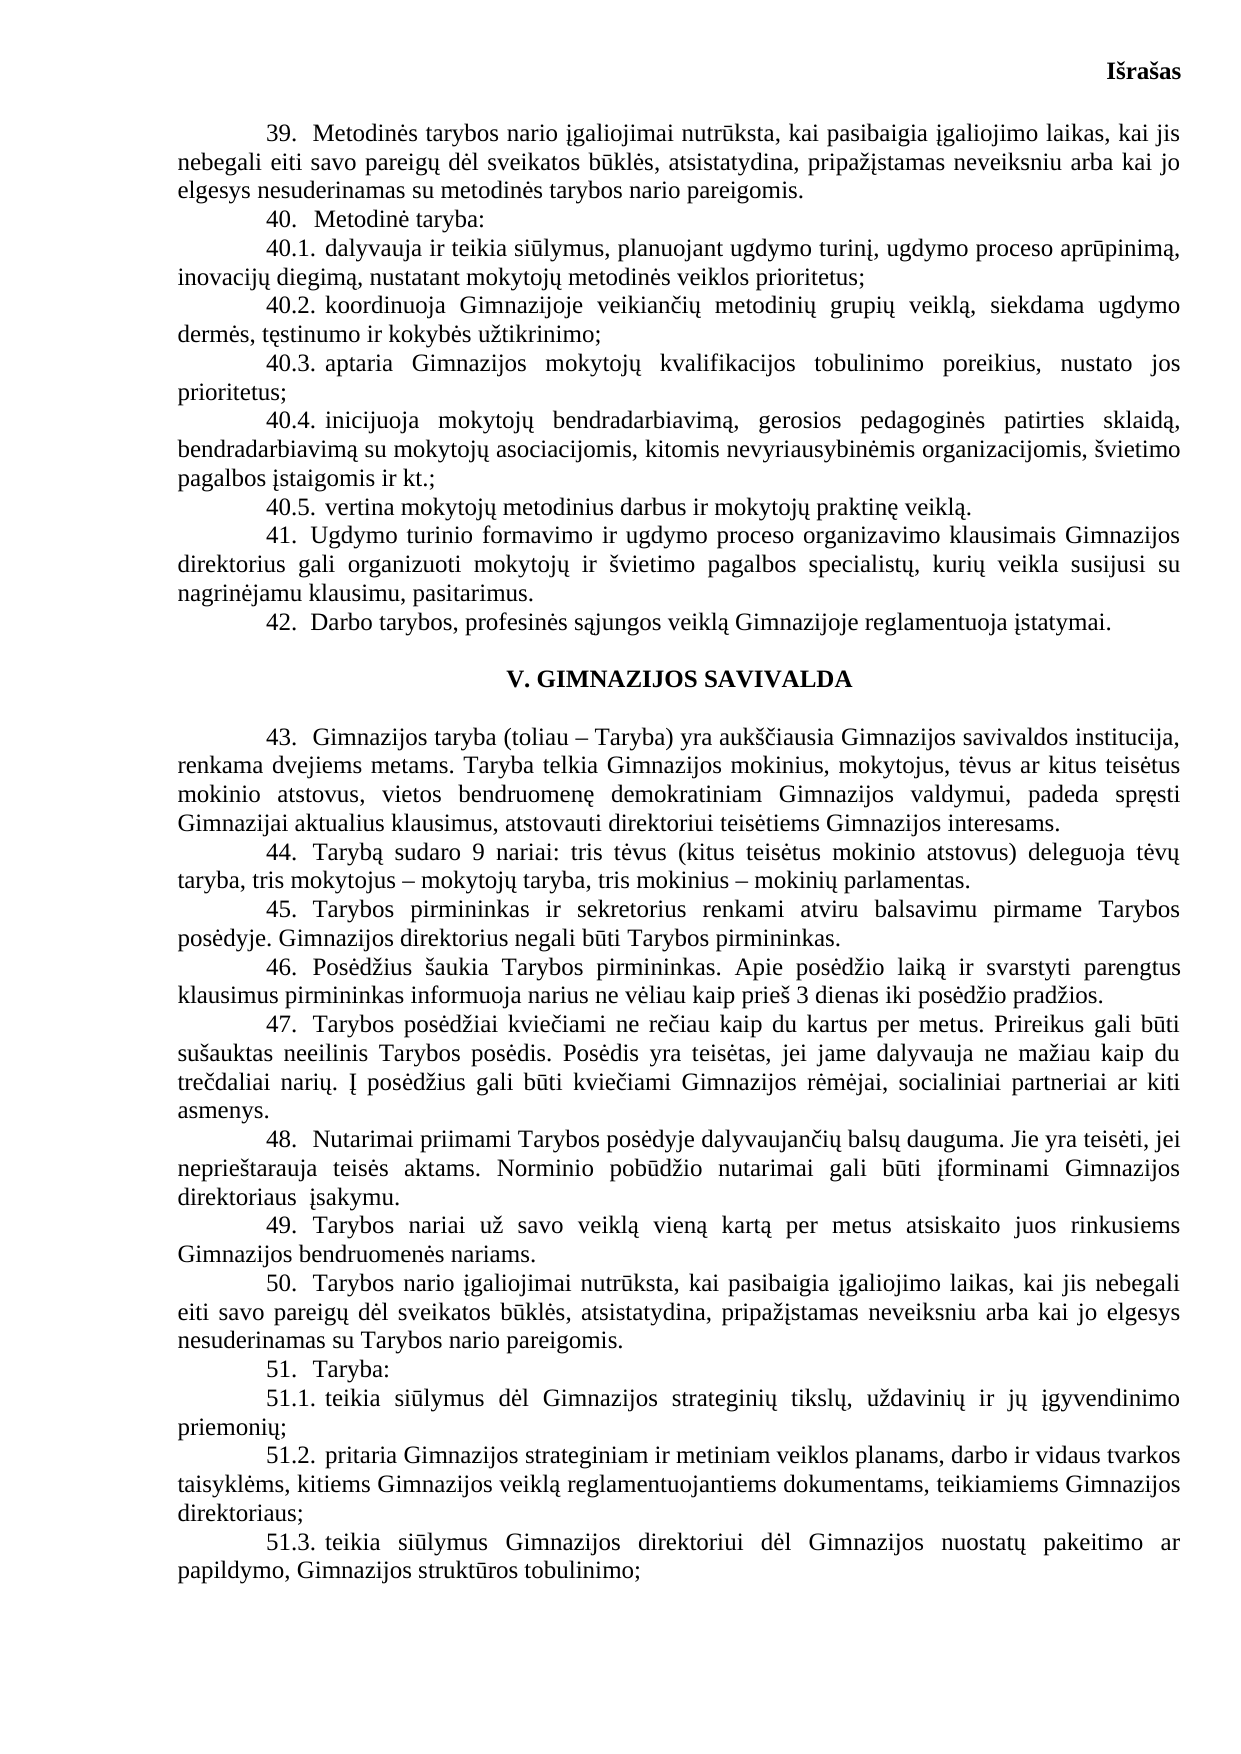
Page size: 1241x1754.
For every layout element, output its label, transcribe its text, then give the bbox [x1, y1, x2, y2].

list Posėdžius šaukia tarybos pirmininkas. Apie posėdžio laiką ir svarstyti parengtus klausimus pirmininkas informuoja narius ne vėliau kaip prieš 3 dienas iki posėdžio pradžios. [177, 952, 1181, 1009]
list Nutarimai priimami Tarybos posėdyje dalyvaujančių balsų dauguma. Jie yra teisėti, jei neprieštarauja teisės aktams. Norminio pobūdžio nutarimai gali būti įforminami Gimnazijos direktoriaus įsakymu. [177, 1124, 1181, 1211]
list Metodinės tarybos nario įgaliojimai nutrūksta, kai pasibaigia įgaliojimo laikas, kai jis nebegali eiti savo pareigų dėl sveikatos būklės, atsistatydina, pripažįstamas neveiksniu arba kai jo elgesys nesuderinamas su metodinės tarybos nario pareigomis. [177, 118, 1181, 204]
list dalyvauja ir teikia siūlymus, planuojant ugdymo turinį, ugdymo proceso aprūpinimą, inovacijų diegimą, nustatant mokytojų metodinės veiklos prioritetus; [177, 233, 1181, 291]
list teikia siūlymus Gimnazijos direktoriui dėl Gimnazijos nuostatų pakeitimo ar papildymo, Gimnazijos struktūros tobulinimo; [177, 1527, 1181, 1584]
list teikia siūlymus dėl Gimnazijos strateginių tikslų, uždavinių ir jų įgyvendinimo priemonių; [177, 1383, 1181, 1441]
list koordinuoja Gimnazijoje veikiančių metodinių grupių veiklą, siekdama ugdymo dermės, tęstinumo ir kokybės užtikrinimo; [177, 291, 1181, 348]
list Tarybos nariai už savo veiklą vieną kartą per metus atsiskaito juos rinkusiems Gimnazijos bendruomenės nariams. [177, 1211, 1181, 1268]
list Metodinė taryba: [177, 204, 1181, 233]
list Darbo tarybos, profesinės sąjungos veiklą Gimnazijoje reglamentuoja įstatymai. [177, 607, 1181, 636]
list Tarybą sudaro 9 nariai: tris tėvus (kitus teisėtus mokinio atstovus) deleguoja tėvų taryba, tris mokytojus – mokytojų taryba, tris mokinius – mokinių parlamentas. [177, 837, 1181, 894]
list Gimnazijos taryba (toliau – Taryba) yra aukščiausia Gimnazijos savivaldos institucija, renkama dvejiems metams. Taryba telkia Gimnazijos mokinius, mokytojus, tėvus ar kitus teisėtus mokinio atstovus, vietos bendruomenę demokratiniam Gimnazijos valdymui, padeda spręsti Gimnazijai aktualius klausimus, atstovauti direktoriui teisėtiems Gimnazijos interesams. [177, 722, 1181, 837]
list Ugdymo turinio formavimo ir ugdymo proceso organizavimo klausimais Gimnazijos direktorius gali organizuoti mokytojų ir švietimo pagalbos specialistų, kurių veikla susijusi su nagrinėjamu klausimu, pasitarimus. [177, 521, 1181, 607]
list taryba: [177, 1354, 1181, 1383]
list vertina mokytojų metodinius darbus ir mokytojų praktinę veiklą. [177, 492, 1181, 521]
list aptaria Gimnazijos mokytojų kvalifikacijos tobulinimo poreikius, nustato jos prioritetus; [177, 348, 1181, 406]
list pritaria Gimnazijos strateginiam ir metiniam veiklos planams, darbo ir vidaus tvarkos taisyklėms, kitiems Gimnazijos veiklą reglamentuojantiems dokumentams, teikiamiems Gimnazijos direktoriaus; [177, 1441, 1181, 1527]
list Tarybos posėdžiai kviečiami ne rečiau kaip du kartus per metus. Prireikus gali būti sušauktas neeilinis Tarybos posėdis. Posėdis yra teisėtas, jei jame dalyvauja ne mažiau kaip du trečdaliai narių. Į posėdžius gali būti kviečiami Gimnazijos rėmėjai, socialiniai partneriai ar kiti asmenys. [177, 1009, 1181, 1124]
list tarybos nario įgaliojimai nutrūksta, kai pasibaigia įgaliojimo laikas, kai jis nebegali eiti savo pareigų dėl sveikatos būklės, atsistatydina, pripažįstamas neveiksniu arba kai jo elgesys nesuderinamas su Tarybos nario pareigomis. [177, 1268, 1181, 1354]
text V. GIMNAZIJOS SAVIVALDA [177, 664, 1181, 693]
list inicijuoja mokytojų bendradarbiavimą, gerosios pedagoginės patirties sklaidą, bendradarbiavimą su mokytojų asociacijomis, kitomis nevyriausybinėmis organizacijomis, švietimo pagalbos įstaigomis ir kt.; [177, 406, 1181, 492]
list Tarybos pirmininkas ir sekretorius renkami atviru balsavimu pirmame Tarybos posėdyje. Gimnazijos direktorius negali būti tarybos pirmininkas. [177, 894, 1181, 952]
